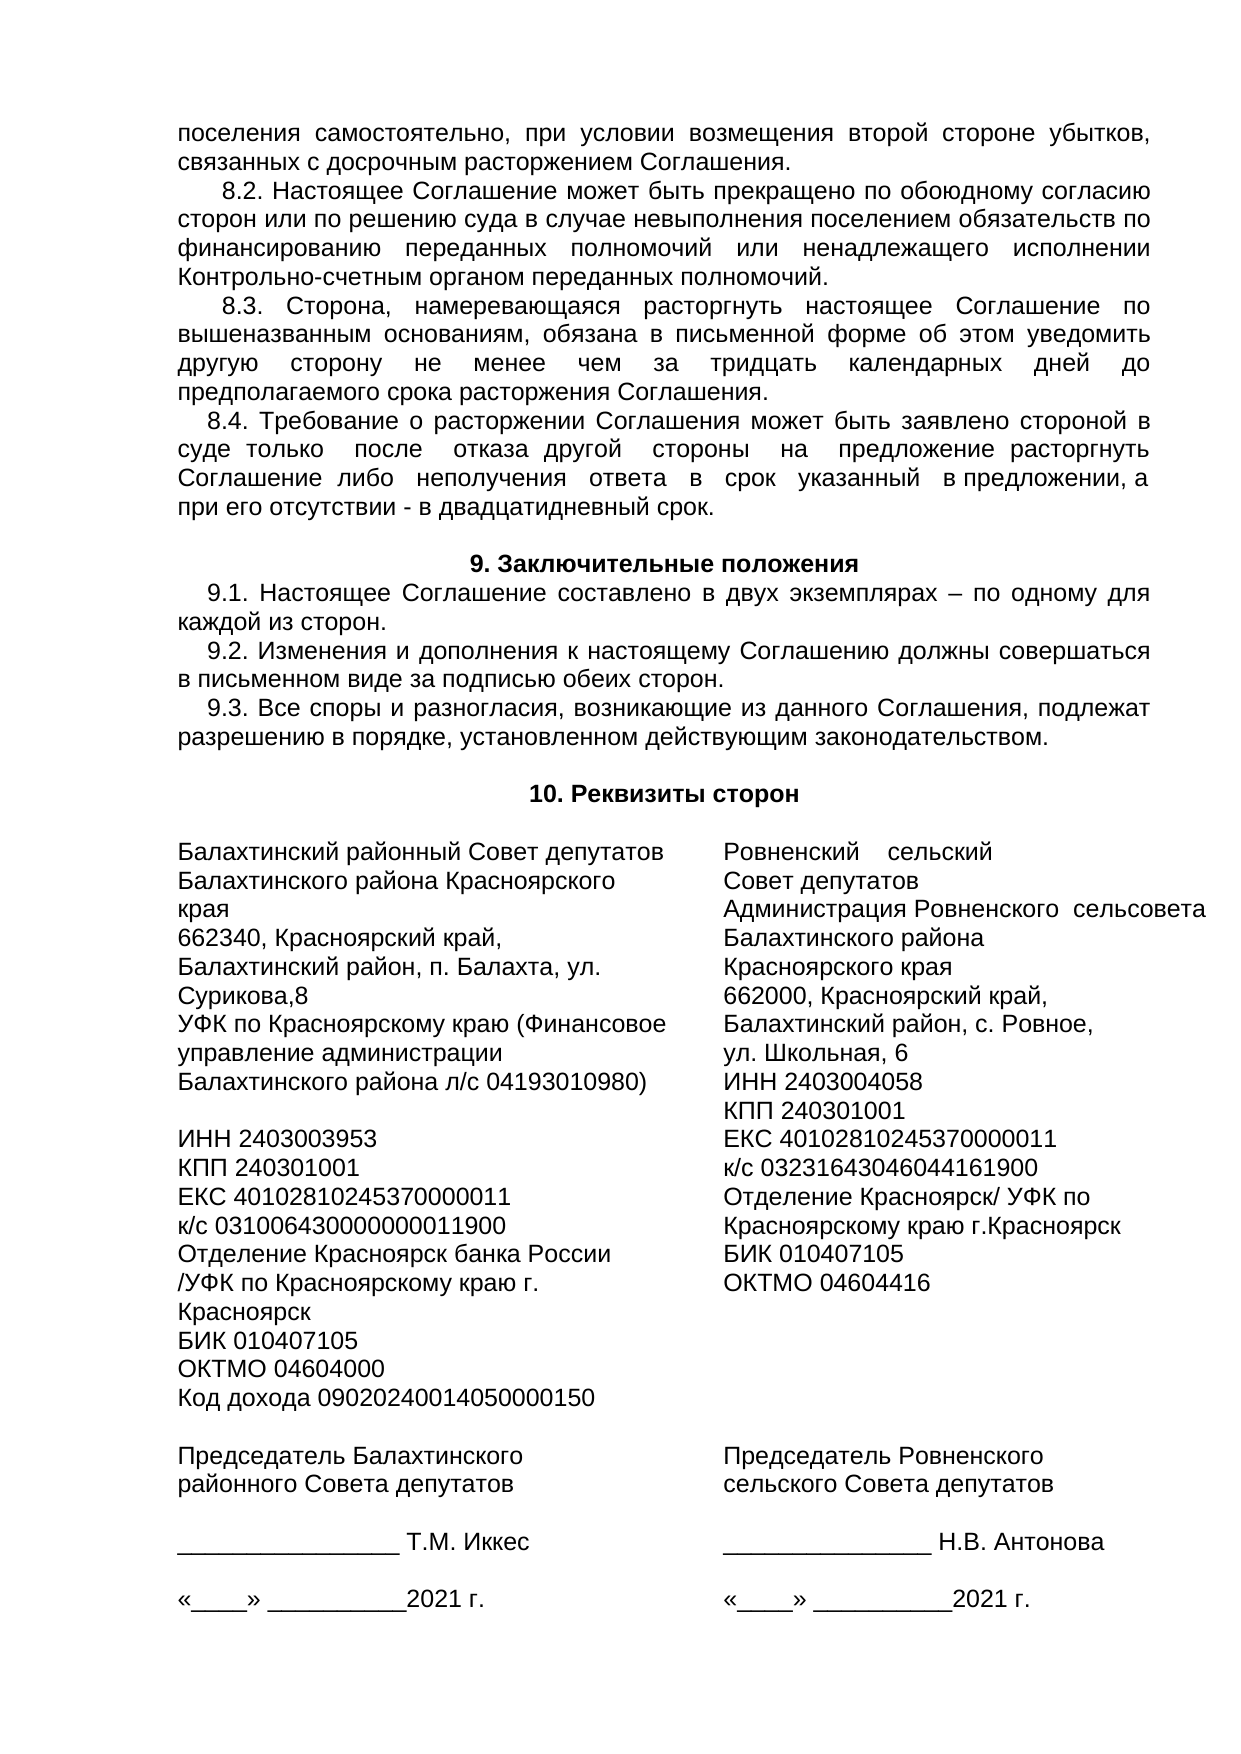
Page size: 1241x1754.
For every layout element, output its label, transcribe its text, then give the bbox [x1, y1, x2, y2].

table_header Ровненский сельский Совет депутатов Администрация Ровненского сельсовета Балахтинского района Красноярского края 662000, Красноярский край, Балахтинский район, с. Ровное, ул. Школьная, 6 ИНН 2403004058 КПП 240301001 ЕКС 40102810245370000011 к/с 03231643046044161900 Отделение Красноярск/ УФК по Красноярскому краю г.Красноярск БИК 010407105 ОКТМО 04604416 Председатель Ровненского сельского Совета депутатов _______________ Н.В. Антонова «____» __________2021 г. [712, 837, 1240, 1613]
text 8.3. Сторона, намеревающаяся расторгнуть настоящее Соглашение по вышеназванным основаниям, обязана в письменной форме об этом уведомить другую сторону не менее чем за тридцать календарных дней до предполагаемого срока расторжения Соглашения. [177, 291, 1152, 406]
text 9.3. Все споры и разногласия, возникающие из данного Соглашения, подлежат разрешению в порядке, установленном действующим законодательством. [177, 693, 1152, 751]
text 10. Реквизиты сторон [177, 779, 1152, 808]
table_header Балахтинский районный Совет депутатов Балахтинского района Красноярского края 662340, Красноярский край, Балахтинский район, п. Балахта, ул. Сурикова,8 УФК по Красноярскому краю (Финансовое управление администрации Балахтинского района л/с 04193010980) ИНН 2403003953 КПП 240301001 ЕКС 40102810245370000011 к/с 031006430000000011900 Отделение Красноярск банка России /УФК по Красноярскому краю г. Красноярск БИК 010407105 ОКТМО 04604000 Код дохода 09020240014050000150 Председатель Балахтинского районного Совета депутатов ________________ Т.М. Иккес «____» __________2021 г. [166, 837, 712, 1613]
text 9. Заключительные положения [177, 549, 1152, 578]
text 8.4. Требование о расторжении Соглашения может быть заявлено стороной в суде только после отказа другой стороны на предложение расторгнуть Соглашение либо неполучения ответа в срок указанный в предложении, а при его отсутствии - в двадцатидневный срок. [177, 406, 1152, 521]
text 8.2. Настоящее Соглашение может быть прекращено по обоюдному согласию сторон или по решению суда в случае невыполнения поселением обязательств по финансированию переданных полномочий или ненадлежащего исполнении Контрольно-счетным органом переданных полномочий. [177, 176, 1152, 291]
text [177, 118, 1152, 176]
text 9.1. Настоящее Соглашение составлено в двух экземплярах – по одному для каждой из сторон. [177, 578, 1152, 636]
text 9.2. Изменения и дополнения к настоящему Соглашению должны совершаться в письменном виде за подписью обеих сторон. [177, 636, 1152, 693]
